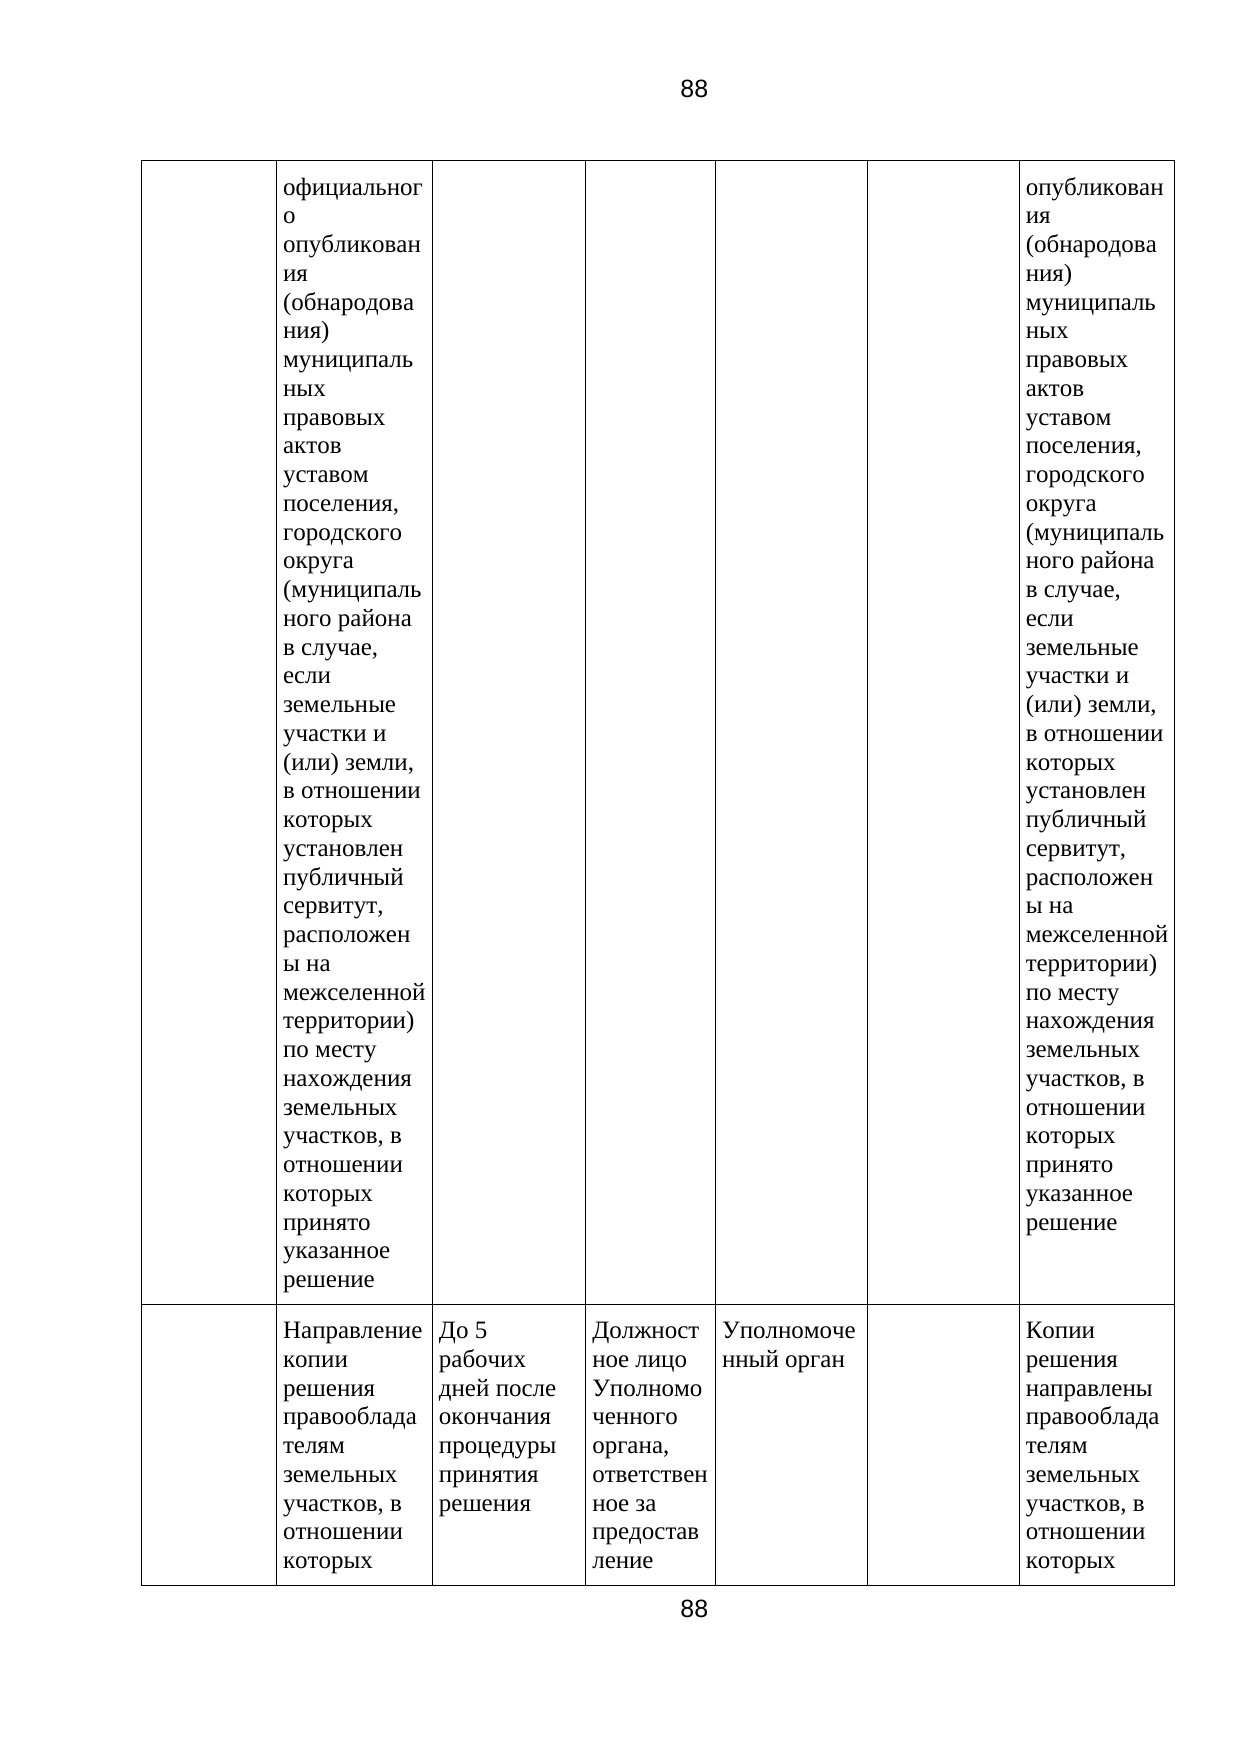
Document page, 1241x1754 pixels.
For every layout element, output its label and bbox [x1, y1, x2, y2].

table_cell [433, 1305, 585, 1584]
table_cell [586, 161, 715, 1303]
table_cell [1020, 1305, 1174, 1584]
table_cell [868, 161, 1019, 1303]
table_cell [277, 161, 432, 1303]
table_cell [586, 1305, 715, 1584]
table_cell [1020, 161, 1174, 1303]
table_cell [142, 1305, 276, 1584]
table_cell [142, 161, 276, 1303]
table_cell [277, 1305, 432, 1584]
table_cell [716, 161, 867, 1303]
table_cell [716, 1305, 867, 1584]
table_cell [433, 161, 585, 1303]
table_cell [868, 1305, 1019, 1584]
